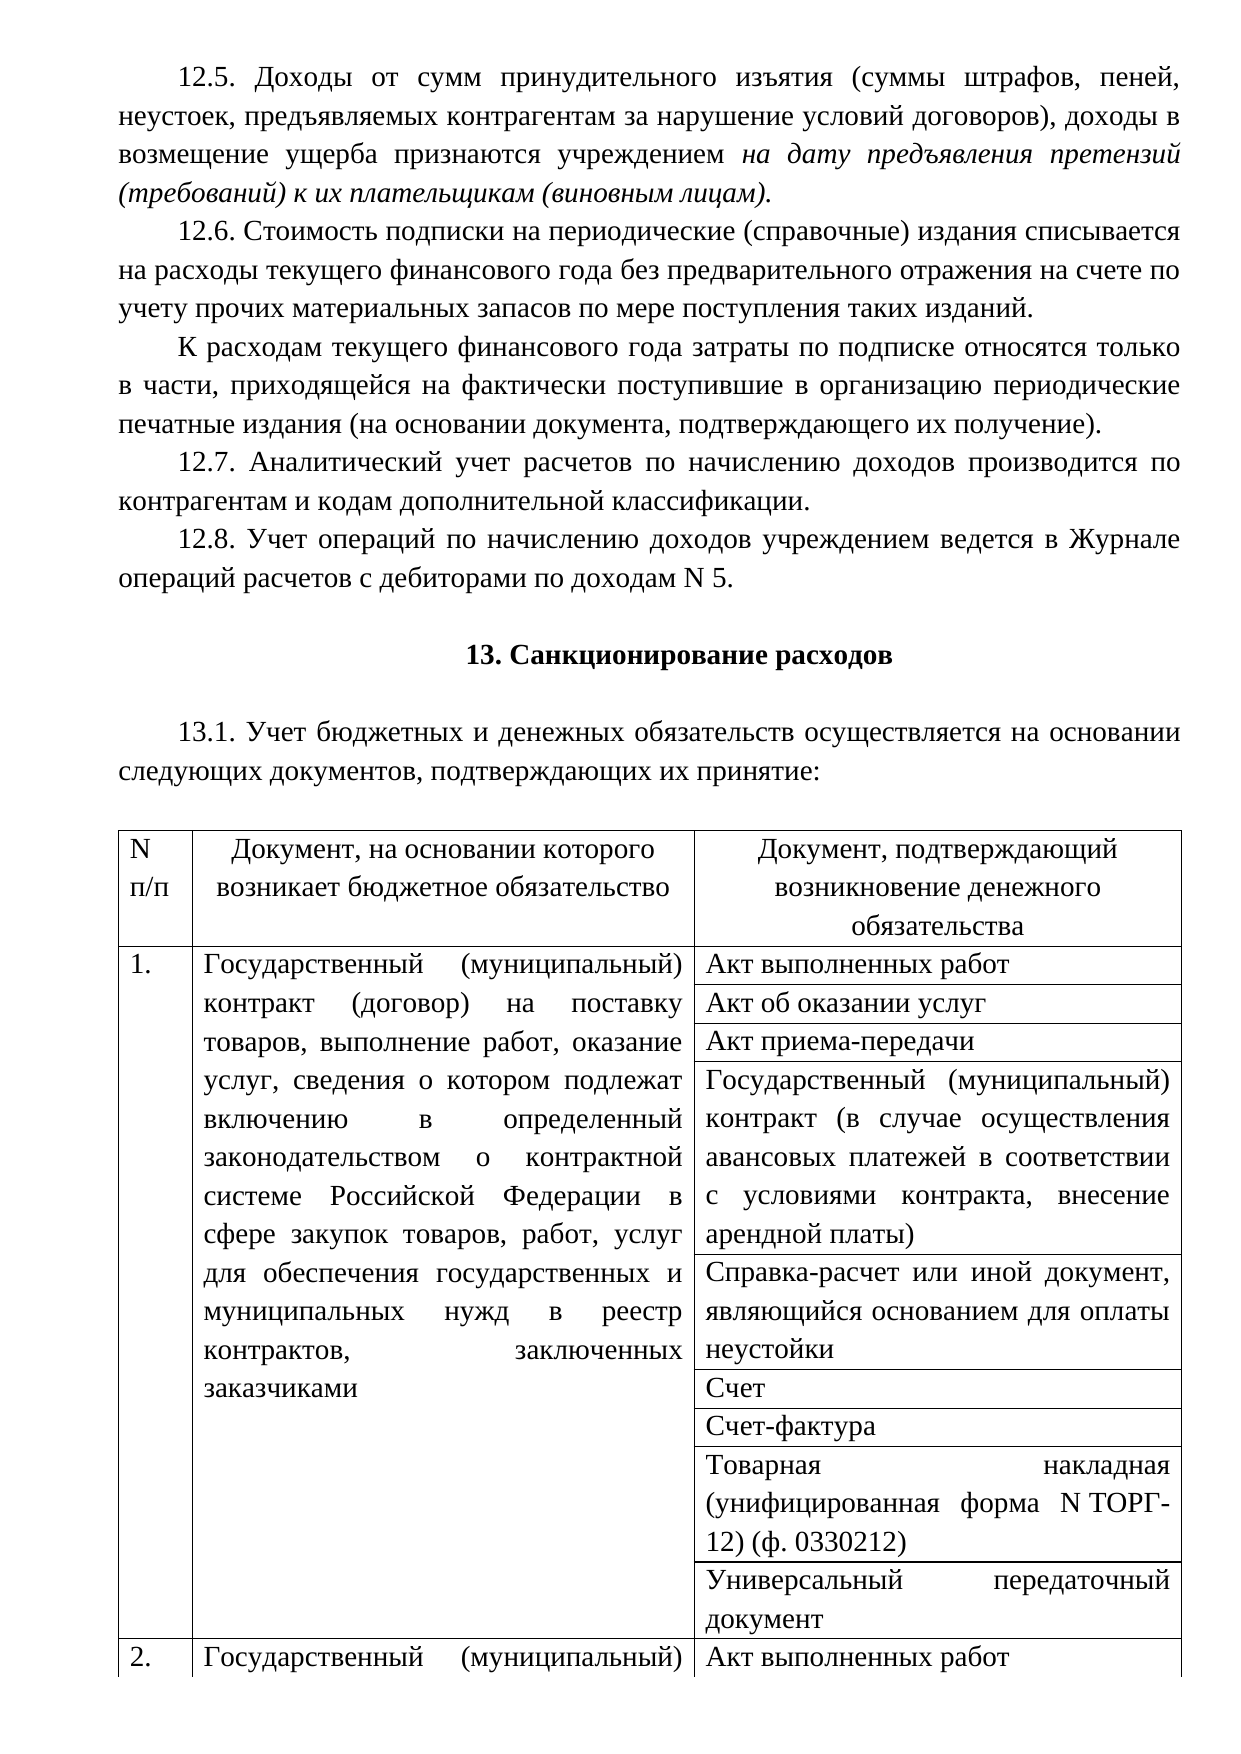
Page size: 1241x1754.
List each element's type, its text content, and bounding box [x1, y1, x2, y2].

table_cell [695, 1255, 1181, 1369]
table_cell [193, 1639, 694, 1677]
table_cell Акт приема-передачи [695, 1024, 1181, 1061]
table_cell Счет-фактура [695, 1409, 1181, 1446]
text 12.5. Доходы от сумм принудительного изъятия (суммы штрафов, пеней, неустоек, предъявляемых контрагентам за нарушение условий договоров), доходы в возмещение ущерба признаются учреждением на дату предъявления претензий (требований) к их плательщикам (виновным лицам). [118, 59, 1181, 208]
table_cell 1. [119, 947, 192, 1638]
table_header Документ, на основании которого возникает бюджетное обязательство [193, 831, 694, 946]
text 12.6. Стоимость подписки на периодические (справочные) издания списывается на расходы текущего финансового года без предварительного отражения на счете по учету прочих материальных запасов по мере поступления таких изданий. [118, 213, 1181, 324]
text 12.8. Учет операций по начислению доходов учреждением ведется в Журнале операций расчетов с дебиторами по доходам N 5. [118, 522, 1181, 594]
table_cell Акт выполненных работ [695, 947, 1181, 984]
table_cell Государственный (муниципальный) контракт (договор) на поставку товаров, выполнение работ, оказание услуг, сведения о котором подлежат включению в определенный законодательством о контрактной системе Российской Федерации в сфере закупок товаров, работ, услуг для обеспечения государственных и муниципальных нужд в реестр контрактов, заключенных заказчиками [193, 947, 694, 1638]
table_cell Счет [695, 1370, 1181, 1407]
table_cell Товарная накладная (унифицированная форма N ТОРГ-12) (ф. 0330212) [695, 1447, 1181, 1561]
text 13.1. Учет бюджетных и денежных обязательств осуществляется на основании следующих документов, подтверждающих их принятие: [118, 714, 1181, 786]
text К расходам текущего финансового года затраты по подписке относятся только в части, приходящейся на фактически поступившие в организацию периодические печатные издания (на основании документа, подтверждающего их получение). [118, 329, 1181, 439]
text 12.7. Аналитический учет расчетов по начислению доходов производится по контрагентам и кодам дополнительной классификации. [118, 444, 1181, 517]
table_cell Акт об оказании услуг [695, 985, 1181, 1022]
text 13. Санкционирование расходов [118, 637, 1181, 671]
table_cell Универсальный передаточный документ [695, 1563, 1181, 1638]
table_header Документ, подтверждающий возникновение денежного обязательства [695, 831, 1181, 946]
table_cell Государственный (муниципальный) контракт (в случае осуществления авансовых платежей в соответствии с условиями контракта, внесение арендной платы) [695, 1062, 1181, 1253]
table_cell Акт выполненных работ [695, 1639, 1181, 1677]
table_header N п/п [119, 831, 192, 946]
table_cell 2. [119, 1639, 192, 1677]
